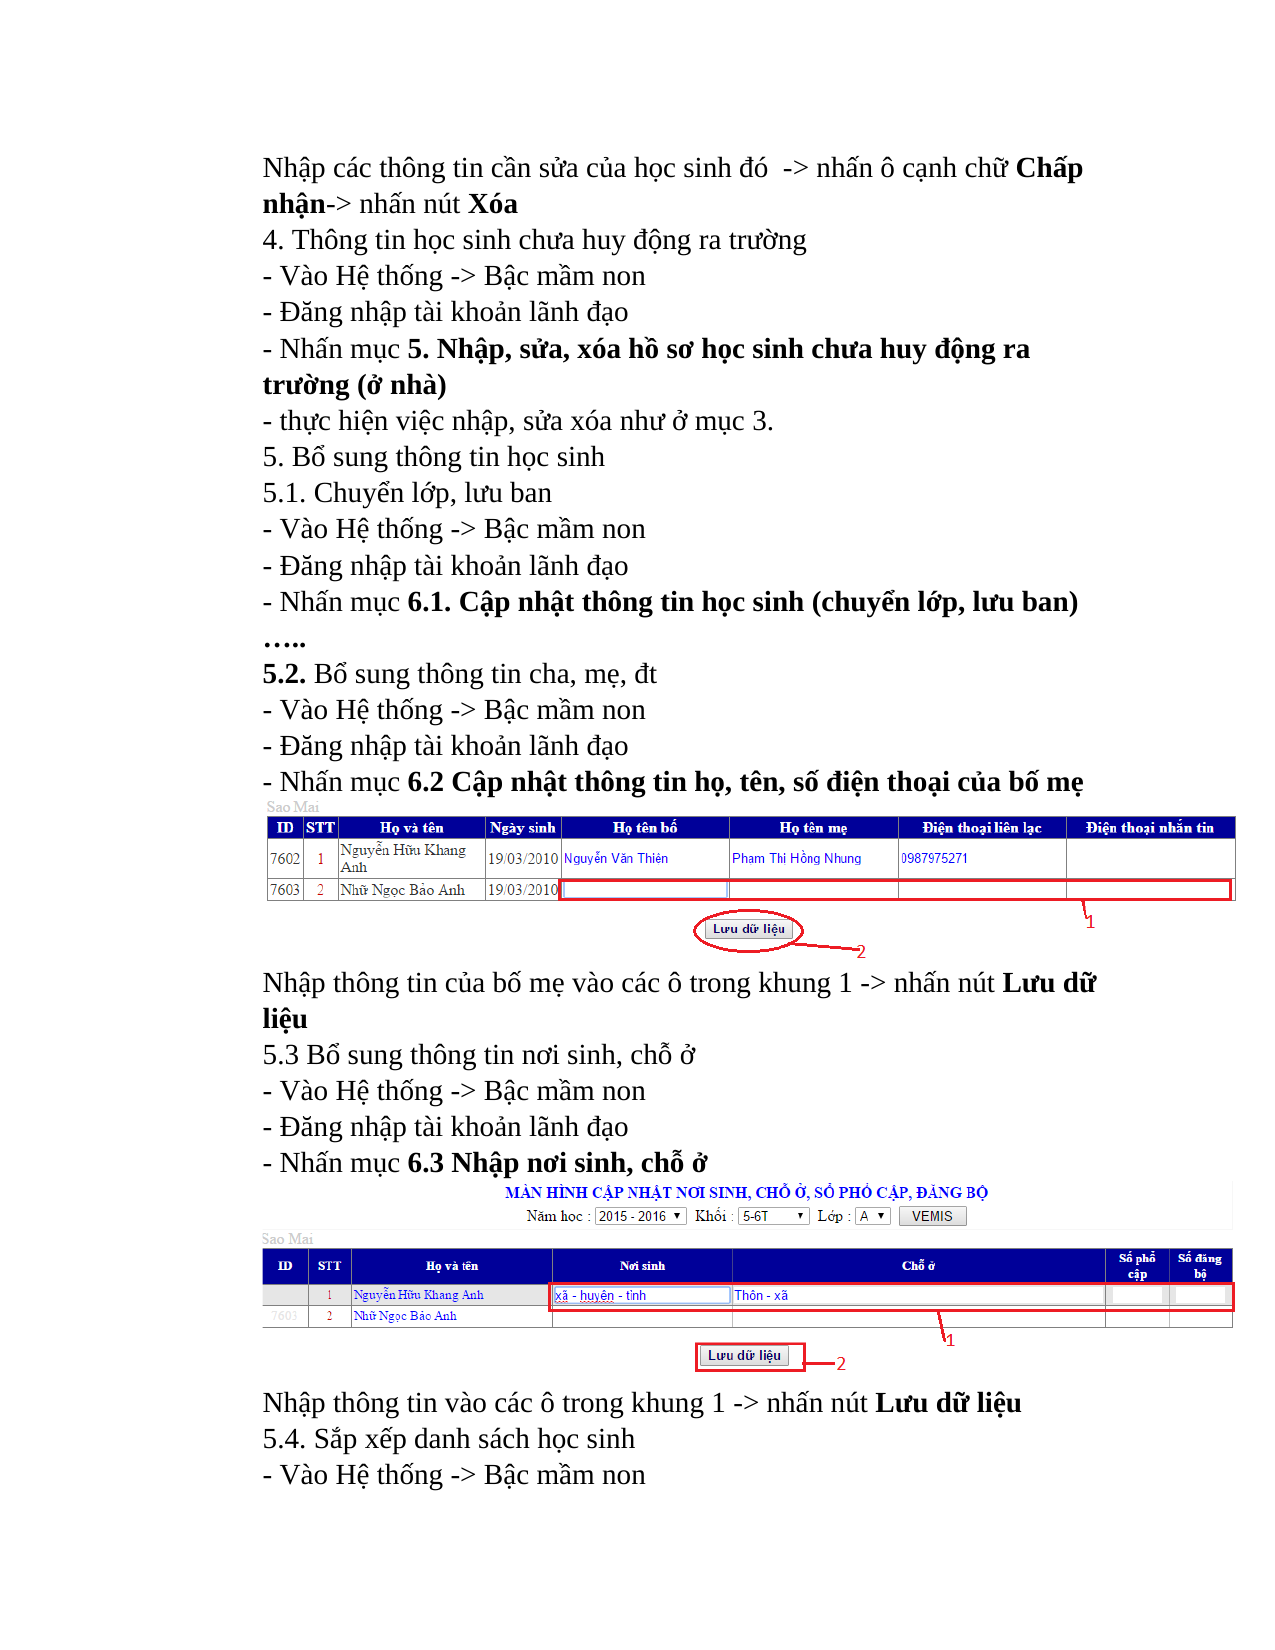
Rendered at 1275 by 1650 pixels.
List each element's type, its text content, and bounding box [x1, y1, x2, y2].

list - Đăng nhập tài khoản lãnh đạo [262, 1109, 1125, 1143]
list - Nhấn mục 5. Nhập, sửa, xóa hồ sơ học sinh chưa huy động ra trường (ở nhà) [262, 331, 1125, 400]
list - Vào Hệ thống -> Bậc mầm non [262, 258, 1125, 292]
list 5.1. Chuyển lớp, lưu ban [262, 475, 1125, 509]
list - Đăng nhập tài khoản lãnh đạo [262, 548, 1125, 581]
list - Vào Hệ thống -> Bậc mầm non [262, 511, 1125, 545]
list ….. [262, 620, 1125, 653]
list 4. Thông tin học sinh chưa huy động ra trường [262, 222, 1125, 256]
list Nhập các thông tin cần sửa của học sinh đó -> nhấn ô cạnh chữ Chấp nhận-> nhấn nút Xóa [262, 150, 1125, 220]
picture [262, 1181, 1237, 1383]
picture [262, 800, 1238, 962]
list Nhập thông tin vào các ô trong khung 1 -> nhấn nút Lưu dữ liệu [262, 1385, 1125, 1419]
list - Đăng nhập tài khoản lãnh đạo [262, 728, 1125, 762]
list 5.4. Sắp xếp danh sách học sinh [262, 1421, 1125, 1455]
list - Vào Hệ thống -> Bậc mầm non [262, 1073, 1125, 1107]
list - Nhấn mục 6.2 Cập nhật thông tin họ, tên, số điện thoại của bố mẹ [262, 764, 1125, 798]
list - Nhấn mục 6.3 Nhập nơi sinh, chỗ ở [262, 1145, 1125, 1179]
list 5.2. Bổ sung thông tin cha, mẹ, đt [262, 656, 1125, 689]
list - Vào Hệ thống -> Bậc mầm non [262, 1457, 1125, 1491]
list 5. Bổ sung thông tin học sinh [262, 439, 1125, 473]
list Nhập thông tin của bố mẹ vào các ô trong khung 1 -> nhấn nút Lưu dữ liệu [262, 965, 1125, 1034]
list - Đăng nhập tài khoản lãnh đạo [262, 294, 1125, 328]
list - thực hiện việc nhập, sửa xóa như ở mục 3. [262, 403, 1125, 437]
list - Nhấn mục 6.1. Cập nhật thông tin học sinh (chuyển lớp, lưu ban) [262, 584, 1125, 617]
list 5.3 Bổ sung thông tin nơi sinh, chỗ ở [262, 1037, 1125, 1071]
list - Vào Hệ thống -> Bậc mầm non [262, 692, 1125, 726]
